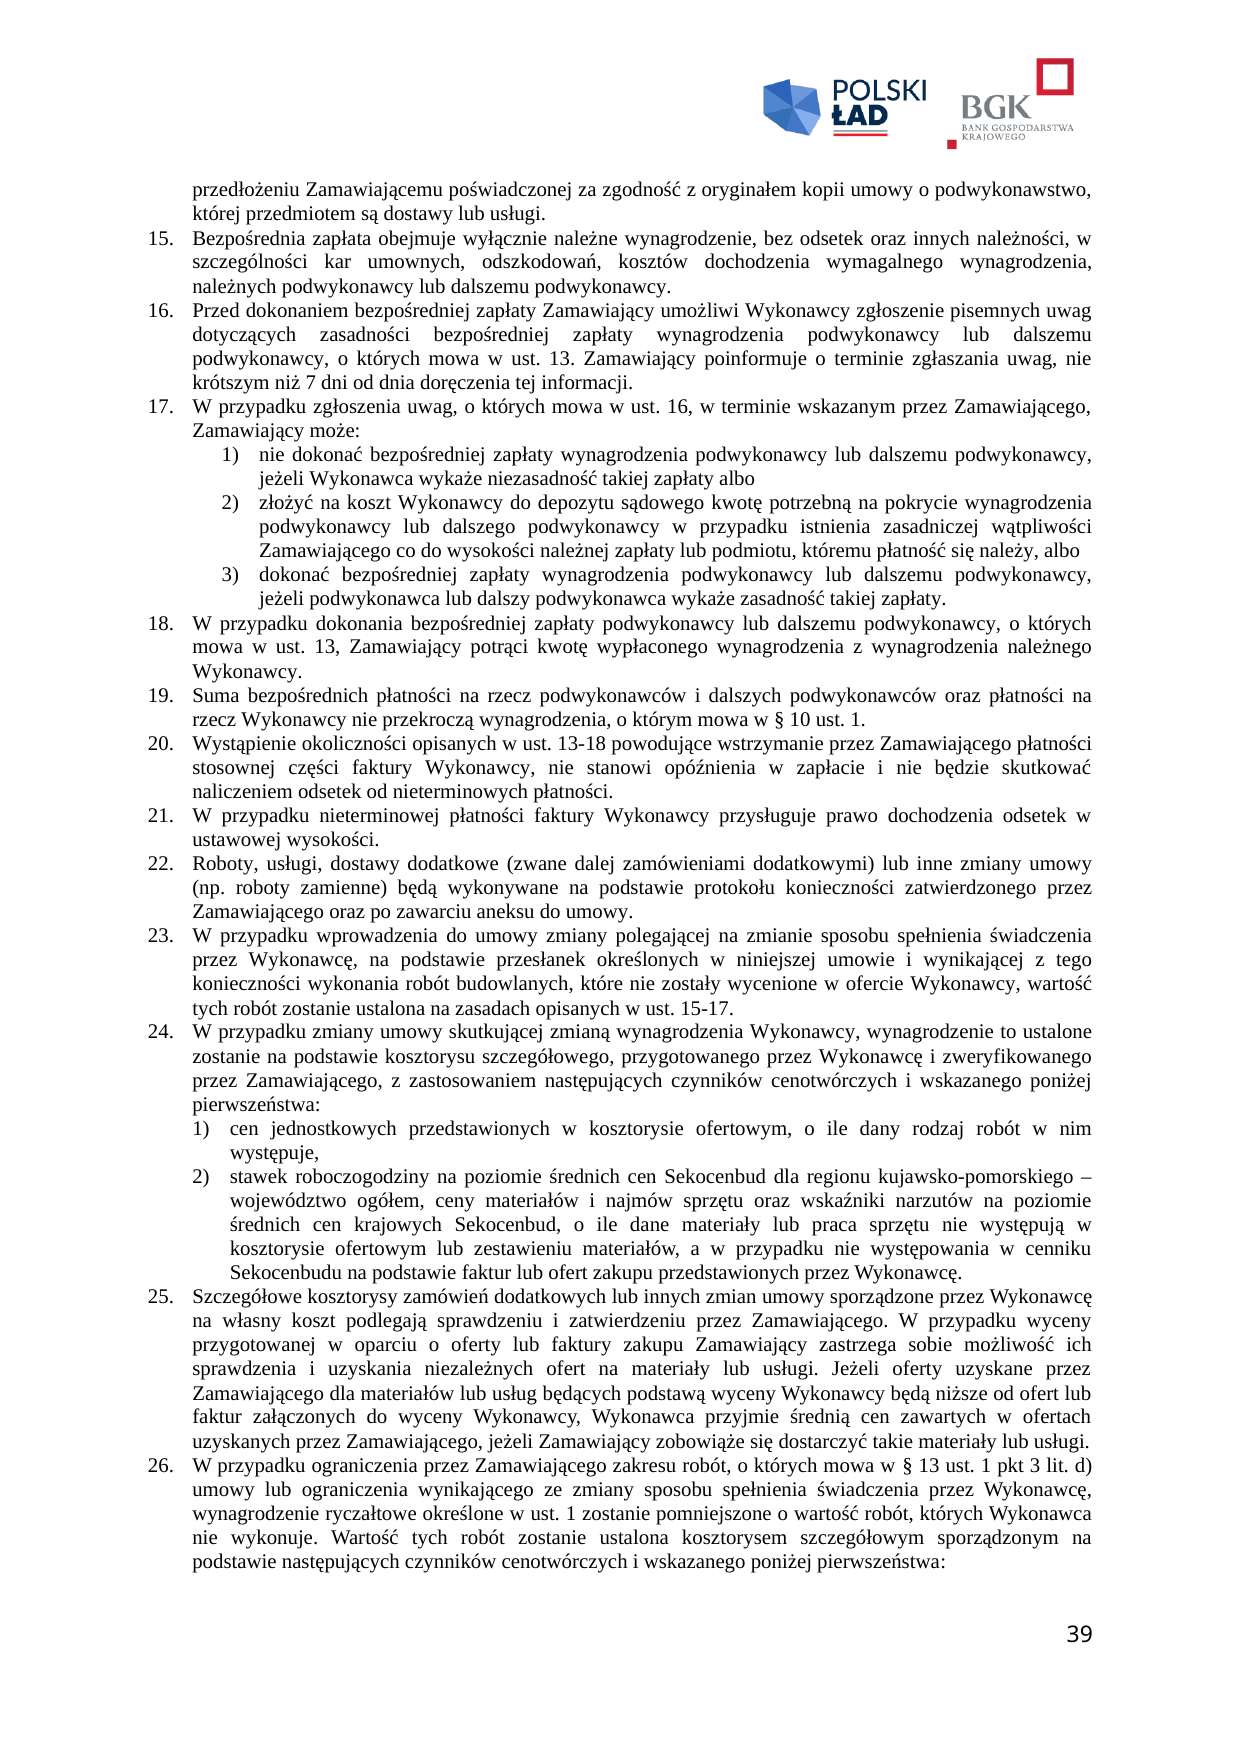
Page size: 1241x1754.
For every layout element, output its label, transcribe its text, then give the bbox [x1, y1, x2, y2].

list Bezpośrednia zapłata obejmuje wyłącznie należne wynagrodzenie, bez odsetek oraz innych należności, w szczególności kar umownych, odszkodowań, kosztów dochodzenia wymagalnego wynagrodzenia, należnych podwykonawcy lub dalszemu podwykonawcy. [148, 225, 1093, 298]
list W przypadku nieterminowej płatności faktury Wykonawcy przysługuje prawo dochodzenia odsetek w ustawowej wysokości. [148, 803, 1093, 851]
list W przypadku ograniczenia przez Zamawiającego zakresu robót, o których mowa w § 13 ust. 1 pkt 3 lit. d) umowy lub ograniczenia wynikającego ze zmiany sposobu spełnienia świadczenia przez Wykonawcę, wynagrodzenie ryczałtowe określone w ust. 1 zostanie pomniejszone o wartość robót, których Wykonawca nie wykonuje. Wartość tych robót zostanie ustalona kosztorysem szczegółowym sporządzonym na podstawie następujących czynników cenotwórczych i wskazanego poniżej pierwszeństwa: [148, 1453, 1093, 1573]
list W przypadku zmiany umowy skutkującej zmianą wynagrodzenia Wykonawcy, wynagrodzenie to ustalone zostanie na podstawie kosztorysu szczegółowego, przygotowanego przez Wykonawcę i zweryfikowanego przez Zamawiającego, z zastosowaniem następujących czynników cenotwórczych i wskazanego poniżej pierwszeństwa: [148, 1019, 1093, 1116]
list złożyć na koszt Wykonawcy do depozytu sądowego kwotę potrzebną na pokrycie wynagrodzenia podwykonawcy lub dalszego podwykonawcy w przypadku istnienia zasadniczej wątpliwości Zamawiającego co do wysokości należnej zapłaty lub podmiotu, któremu płatność się należy, albo [221, 490, 1093, 562]
list dokonać bezpośredniej zapłaty wynagrodzenia podwykonawcy lub dalszemu podwykonawcy, jeżeli podwykonawca lub dalszy podwykonawca wykaże zasadność takiej zapłaty. [221, 562, 1093, 610]
list Suma bezpośrednich płatności na rzecz podwykonawców i dalszych podwykonawców oraz płatności na rzecz Wykonawcy nie przekroczą wynagrodzenia, o którym mowa w § 10 ust. 1. [148, 683, 1093, 731]
list nie dokonać bezpośredniej zapłaty wynagrodzenia podwykonawcy lub dalszemu podwykonawcy, jeżeli Wykonawca wykaże niezasadność takiej zapłaty albo [221, 442, 1093, 490]
list W przypadku wprowadzenia do umowy zmiany polegającej na zmianie sposobu spełnienia świadczenia przez Wykonawcę, na podstawie przesłanek określonych w niniejszej umowie i wynikającej z tego konieczności wykonania robót budowlanych, które nie zostały wycenione w ofercie Wykonawcy, wartość tych robót zostanie ustalona na zasadach opisanych w ust. 15-17. [148, 923, 1093, 1019]
list Wystąpienie okoliczności opisanych w ust. 13-18 powodujące wstrzymanie przez Zamawiającego płatności stosownej części faktury Wykonawcy, nie stanowi opóźnienia w zapłacie i nie będzie skutkować naliczeniem odsetek od nieterminowych płatności. [148, 731, 1093, 803]
list Szczegółowe kosztorysy zamówień dodatkowych lub innych zmian umowy sporządzone przez Wykonawcę na własny koszt podlegają sprawdzeniu i zatwierdzeniu przez Zamawiającego. W przypadku wyceny przygotowanej w oparciu o oferty lub faktury zakupu Zamawiający zastrzega sobie możliwość ich sprawdzenia i uzyskania niezależnych ofert na materiały lub usługi. Jeżeli oferty uzyskane przez Zamawiającego dla materiałów lub usług będących podstawą wyceny Wykonawcy będą niższe od ofert lub faktur załączonych do wyceny Wykonawcy, Wykonawca przyjmie średnią cen zawartych w ofertach uzyskanych przez Zamawiającego, jeżeli Zamawiający zobowiąże się dostarczyć takie materiały lub usługi. [148, 1284, 1093, 1453]
list cen jednostkowych przedstawionych w kosztorysie ofertowym, o ile dany rodzaj robót w nim występuje, [192, 1116, 1093, 1164]
list stawek roboczogodziny na poziomie średnich cen Sekocenbud dla regionu kujawsko-pomorskiego – województwo ogółem, ceny materiałów i najmów sprzętu oraz wskaźniki narzutów na poziomie średnich cen krajowych Sekocenbud, o ile dane materiały lub praca sprzętu nie występują w kosztorysie ofertowym lub zestawieniu materiałów, a w przypadku nie występowania w cenniku Sekocenbudu na podstawie faktur lub ofert zakupu przedstawionych przez Wykonawcę. [192, 1164, 1093, 1284]
list Roboty, usługi, dostawy dodatkowe (zwane dalej zamówieniami dodatkowymi) lub inne zmiany umowy (np. roboty zamienne) będą wykonywane na podstawie protokołu konieczności zatwierdzonego przez Zamawiającego oraz po zawarciu aneksu do umowy. [148, 851, 1093, 923]
list W przypadku zgłoszenia uwag, o których mowa w ust. 16, w terminie wskazanym przez Zamawiającego, Zamawiający może: [148, 394, 1093, 442]
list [148, 177, 1093, 225]
list Przed dokonaniem bezpośredniej zapłaty Zamawiający umożliwi Wykonawcy zgłoszenie pisemnych uwag dotyczących zasadności bezpośredniej zapłaty wynagrodzenia podwykonawcy lub dalszemu podwykonawcy, o których mowa w ust. 13. Zamawiający poinformuje o terminie zgłaszania uwag, nie krótszym niż 7 dni od dnia doręczenia tej informacji. [148, 298, 1093, 394]
list W przypadku dokonania bezpośredniej zapłaty podwykonawcy lub dalszemu podwykonawcy, o których mowa w ust. 13, Zamawiający potrąci kwotę wypłaconego wynagrodzenia z wynagrodzenia należnego Wykonawcy. [148, 610, 1093, 683]
